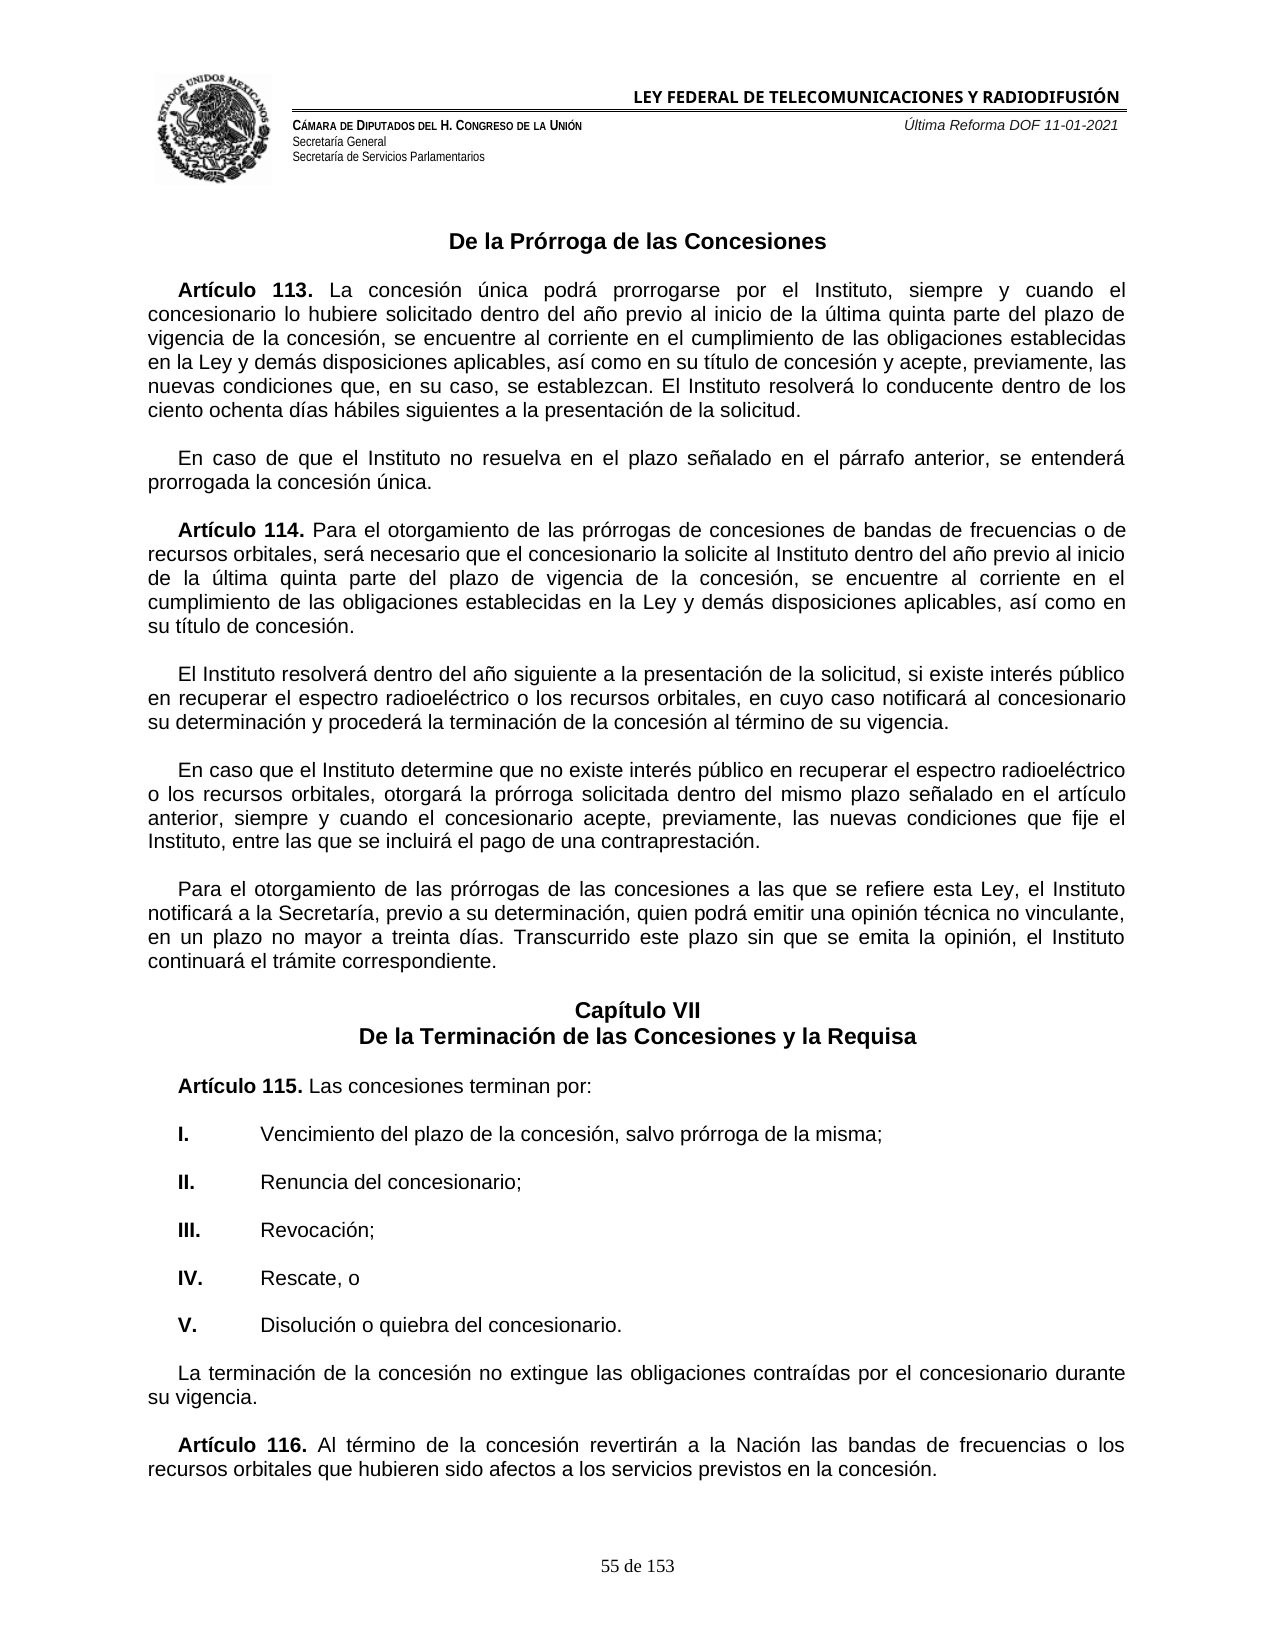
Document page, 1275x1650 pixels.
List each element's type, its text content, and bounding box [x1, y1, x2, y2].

text III. Revocación; [178, 1217, 1127, 1241]
text El Instituto resolverá dentro del año siguiente a la presentación de la solicitud, si existe interés público en recuperar el espectro radioeléctrico o los recursos orbitales, en cuyo caso notificará al concesionario su determinación y procederá la terminación de la concesión al término de su vigencia. [148, 662, 1127, 733]
text En caso de que el Instituto no resuelva en el plazo señalado en el párrafo anterior, se entenderá prorrogada la concesión única. [148, 446, 1127, 494]
text Artículo 114. Para el otorgamiento de las prórrogas de concesiones de bandas de frecuencias o de recursos orbitales, será necesario que el concesionario la solicite al Instituto dentro del año previo al inicio de la última quinta parte del plazo de vigencia de la concesión, se encuentre al corriente en el cumplimiento de las obligaciones establecidas en la Ley y demás disposiciones aplicables, así como en su título de concesión. [148, 518, 1127, 638]
text V. Disolución o quiebra del concesionario. [178, 1313, 1127, 1337]
text IV. Rescate, o [178, 1265, 1127, 1289]
text Para el otorgamiento de las prórrogas de las concesiones a las que se refiere esta Ley, el Instituto notificará a la Secretaría, previo a su determinación, quien podrá emitir una opinión técnica no vinculante, en un plazo no mayor a treinta días. Transcurrido este plazo sin que se emita la opinión, el Instituto continuará el trámite correspondiente. [148, 877, 1127, 973]
text En caso que el Instituto determine que no existe interés público en recuperar el espectro radioeléctrico o los recursos orbitales, otorgará la prórroga solicitada dentro del mismo plazo señalado en el artículo anterior, siempre y cuando el concesionario acepte, previamente, las nuevas condiciones que fije el Instituto, entre las que se incluirá el pago de una contraprestación. [148, 757, 1127, 853]
text De la Terminación de las Concesiones y la Requisa [148, 1023, 1127, 1050]
text De la Prórroga de las Concesiones [148, 228, 1127, 254]
text Artículo 115. Las concesiones terminan por: [148, 1074, 1127, 1098]
text II. Renuncia del concesionario; [178, 1169, 1127, 1193]
text Artículo 116. Al término de la concesión revertirán a la Nación las bandas de frecuencias o los recursos orbitales que hubieren sido afectos a los servicios previstos en la concesión. [148, 1433, 1127, 1481]
text La terminación de la concesión no extingue las obligaciones contraídas por el concesionario durante su vigencia. [148, 1361, 1127, 1409]
text Capítulo VII [148, 997, 1127, 1023]
text I. Vencimiento del plazo de la concesión, salvo prórroga de la misma; [178, 1122, 1127, 1146]
text Artículo 113. La concesión única podrá prorrogarse por el Instituto, siempre y cuando el concesionario lo hubiere solicitado dentro del año previo al inicio de la última quinta parte del plazo de vigencia de la concesión, se encuentre al corriente en el cumplimiento de las obligaciones establecidas en la Ley y demás disposiciones aplicables, así como en su título de concesión y acepte, previamente, las nuevas condiciones que, en su caso, se establezcan. El Instituto resolverá lo conducente dentro de los ciento ochenta días hábiles siguientes a la presentación de la solicitud. [148, 278, 1127, 422]
